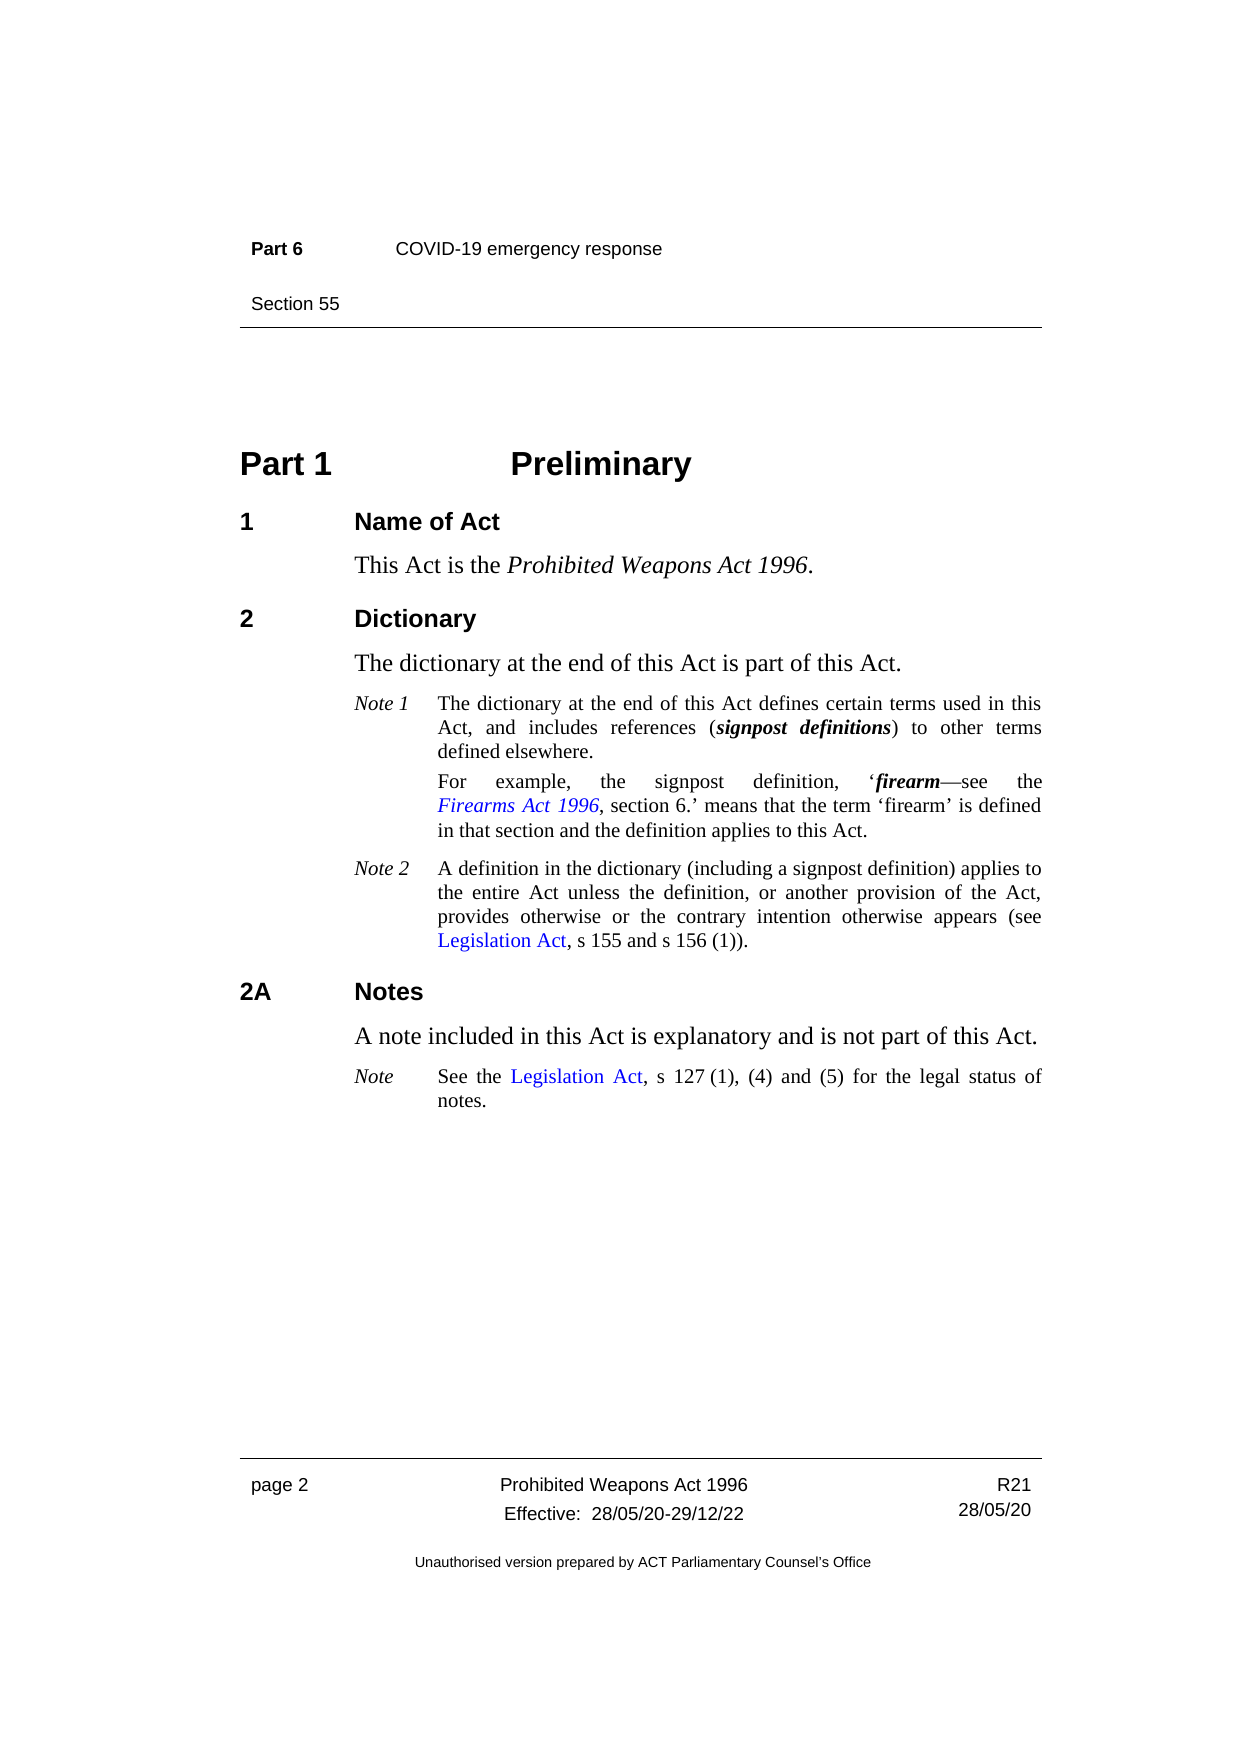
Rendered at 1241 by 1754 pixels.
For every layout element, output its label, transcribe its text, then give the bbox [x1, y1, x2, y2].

text A note included in this Act is explanatory and is not part of this Act. [354, 1021, 1042, 1049]
text 2 Dictionary [239, 604, 1042, 633]
text 1 Name of Act [239, 507, 1042, 536]
text 2A Notes [239, 977, 1042, 1006]
text Note 2 A definition in the dictionary (including a signpost definition) applies to the entire Act unless the definition, or another provision of the Act, provides otherwise or the contrary intention otherwise appears (see Legislation Act, s 155 and s 156 (1)). [354, 856, 1042, 952]
text This Act is the Prohibited Weapons Act 1996. [354, 551, 1042, 579]
text The dictionary at the end of this Act is part of this Act. [354, 648, 1042, 676]
text Note See the Legislation Act, s 127 (1), (4) and (5) for the legal status of notes. [354, 1064, 1042, 1112]
text Part 1 Preliminary [239, 444, 1042, 482]
text Note 1 The dictionary at the end of this Act defines certain terms used in this Act, and includes references (signpost definitions) to other terms defined elsewhere. [354, 691, 1042, 763]
text For example, the signpost definition, ‘firearm—see the Firearms Act 1996, section 6.’ means that the term ‘firearm’ is defined in that section and the definition applies to this Act. [437, 769, 1042, 842]
